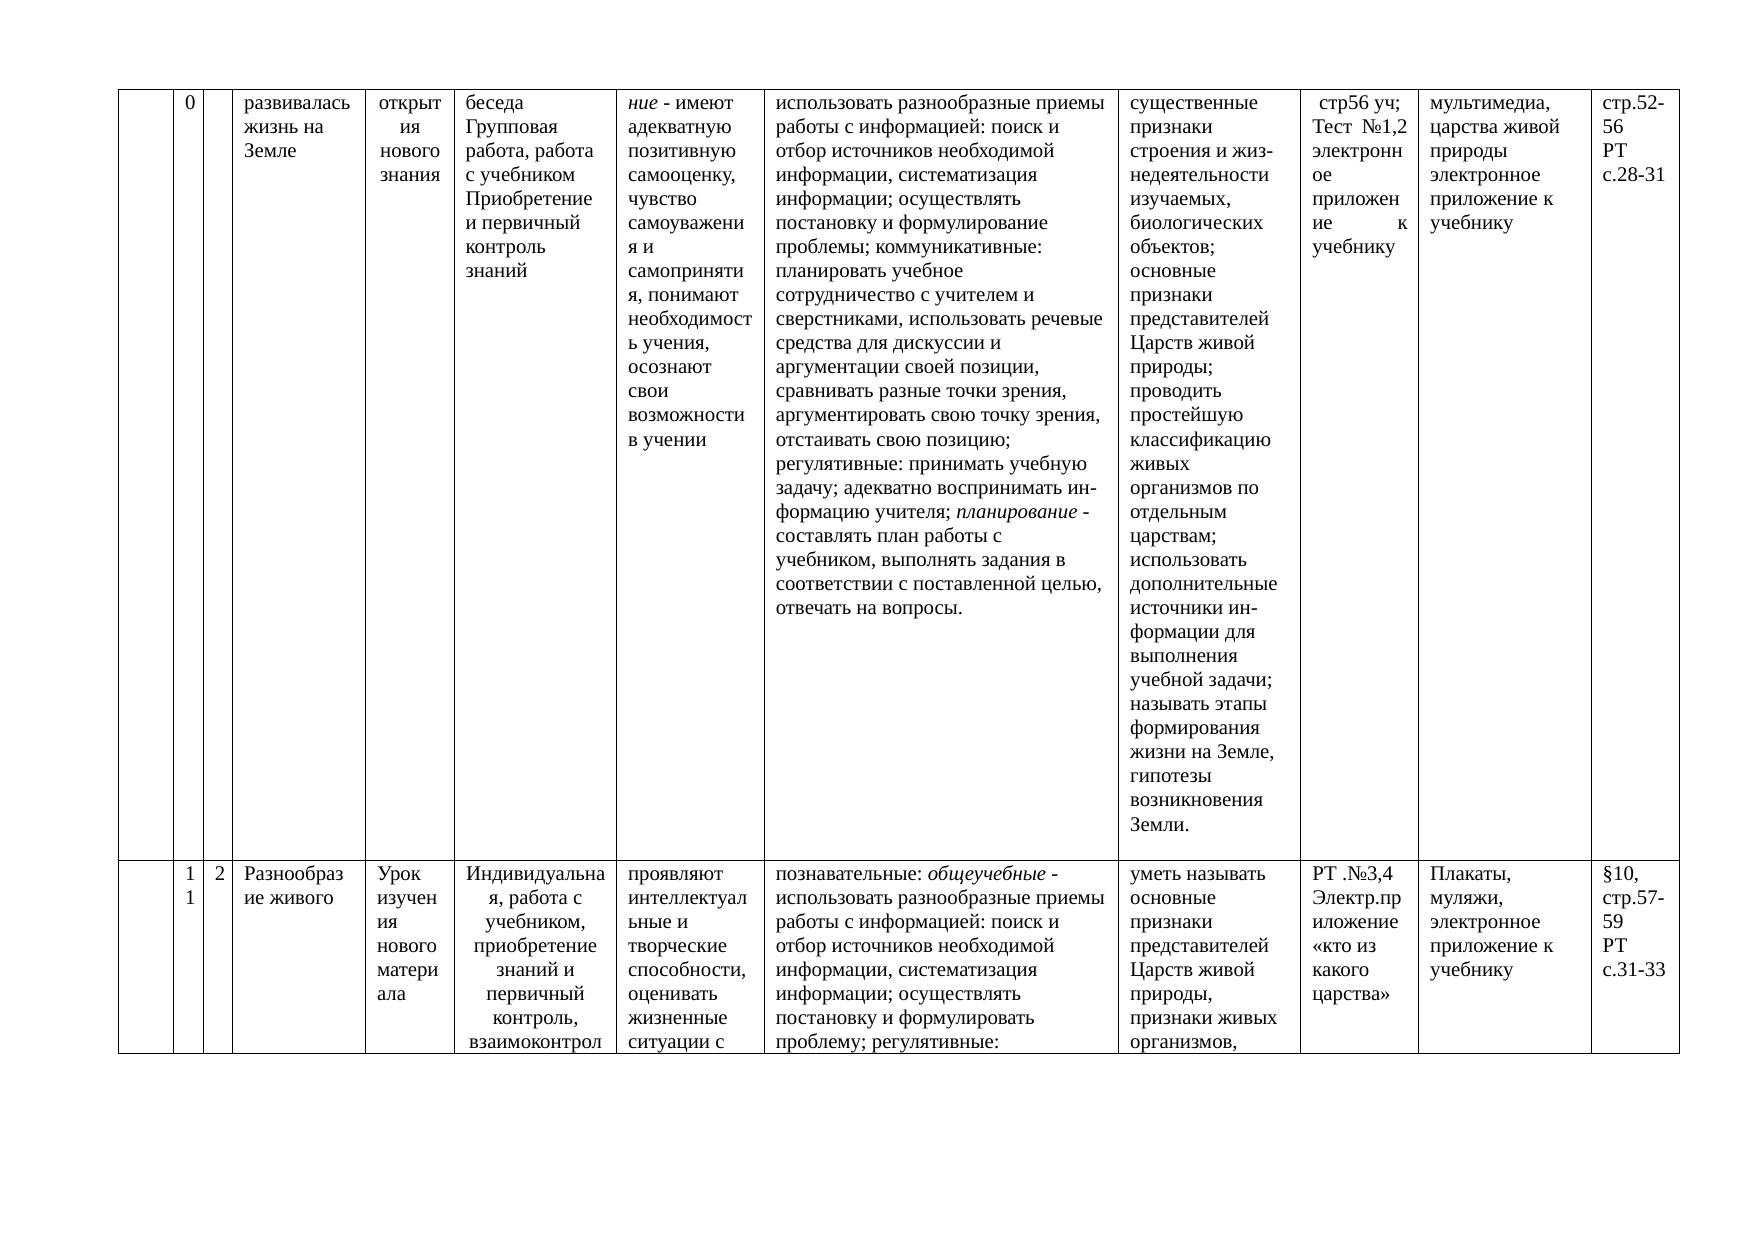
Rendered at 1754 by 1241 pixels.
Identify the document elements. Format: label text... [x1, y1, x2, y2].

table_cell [455, 861, 616, 1053]
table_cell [455, 90, 616, 859]
table_cell 2 [204, 861, 232, 1053]
table_cell 1 [204, 90, 232, 859]
table_cell 10 [174, 90, 203, 859]
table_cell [366, 90, 454, 859]
table_cell [119, 90, 173, 859]
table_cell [366, 861, 454, 1053]
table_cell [1419, 861, 1591, 1053]
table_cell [617, 861, 764, 1053]
table_cell Разнообразие живого [233, 861, 365, 1053]
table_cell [617, 90, 764, 859]
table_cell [1301, 861, 1418, 1053]
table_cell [1119, 861, 1300, 1053]
table_cell [119, 861, 173, 1053]
table_cell 11 [174, 861, 203, 1053]
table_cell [1301, 90, 1418, 859]
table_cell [233, 90, 365, 859]
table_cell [1592, 90, 1679, 859]
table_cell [1592, 861, 1679, 1053]
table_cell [1419, 90, 1591, 859]
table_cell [765, 861, 1118, 1053]
